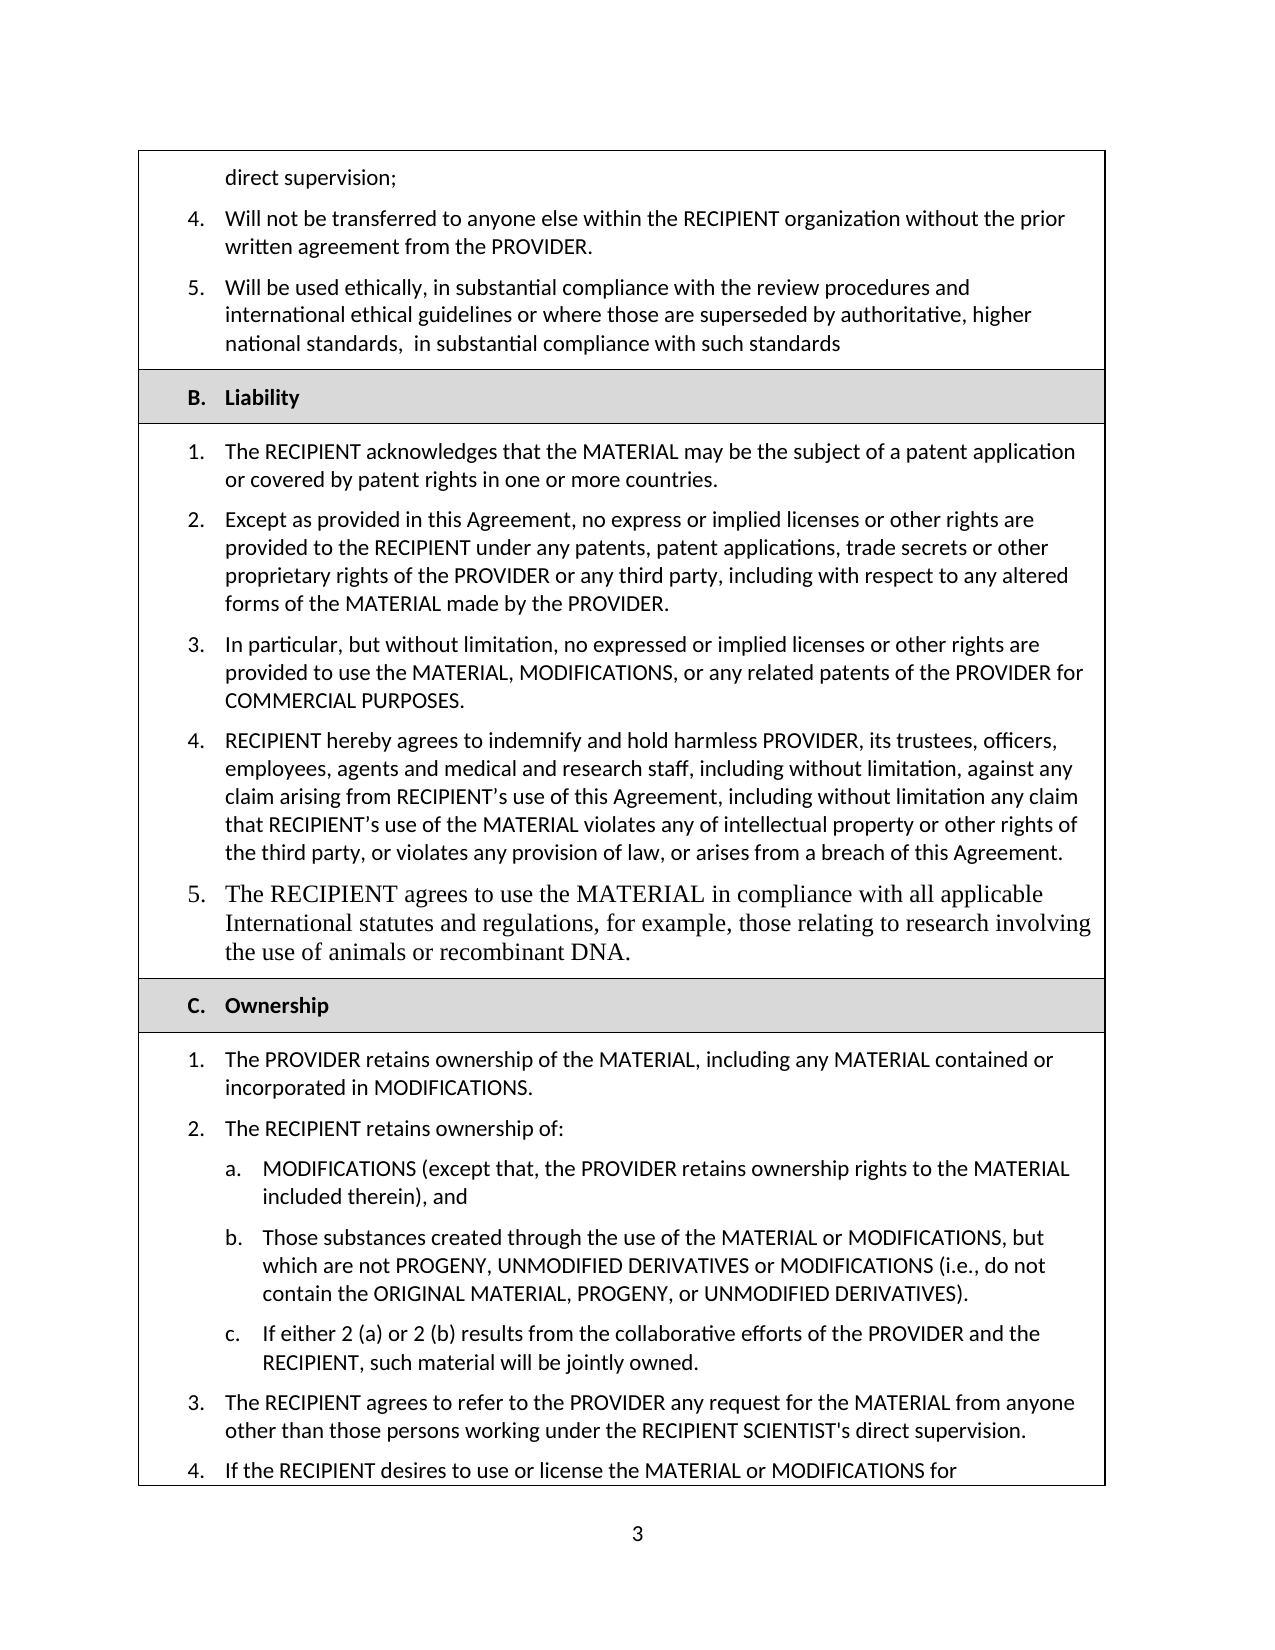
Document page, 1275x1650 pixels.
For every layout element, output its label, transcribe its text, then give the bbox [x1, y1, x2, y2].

table_cell Ownership [139, 979, 1104, 1032]
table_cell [139, 1033, 1104, 1485]
table_cell Liability [139, 370, 1104, 423]
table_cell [139, 151, 1104, 369]
table_cell The RECIPIENT acknowledges that the MATERIAL may be the subject of a patent application or covered by patent rights in one or more countries. Except as provided in this Agreement, no express or implied licenses or other rights are provided to the RECIPIENT under any patents, patent applications, trade secrets or other proprietary rights of the PROVIDER or any third party, including with respect to any altered forms of the MATERIAL made by the PROVIDER. In particular, but without limitation, no expressed or implied licenses or other rights are provided to use the MATERIAL, MODIFICATIONS, or any related patents of the PROVIDER for COMMERCIAL PURPOSES. RECIPIENT hereby agrees to indemnify and hold harmless PROVIDER, its trustees, officers, employees, agents and medical and research staff, including without limitation, against any claim arising from RECIPIENT’s use of this Agreement, including without limitation any claim that RECIPIENT’s use of the MATERIAL violates any of intellectual property or other rights of the third party, or violates any provision of law, or arises from a breach of this Agreement. The RECIPIENT agrees to use the MATERIAL in compliance with all applicable International statutes and regulations, for example, those relating to research involving the use of animals or recombinant DNA. [139, 424, 1104, 978]
